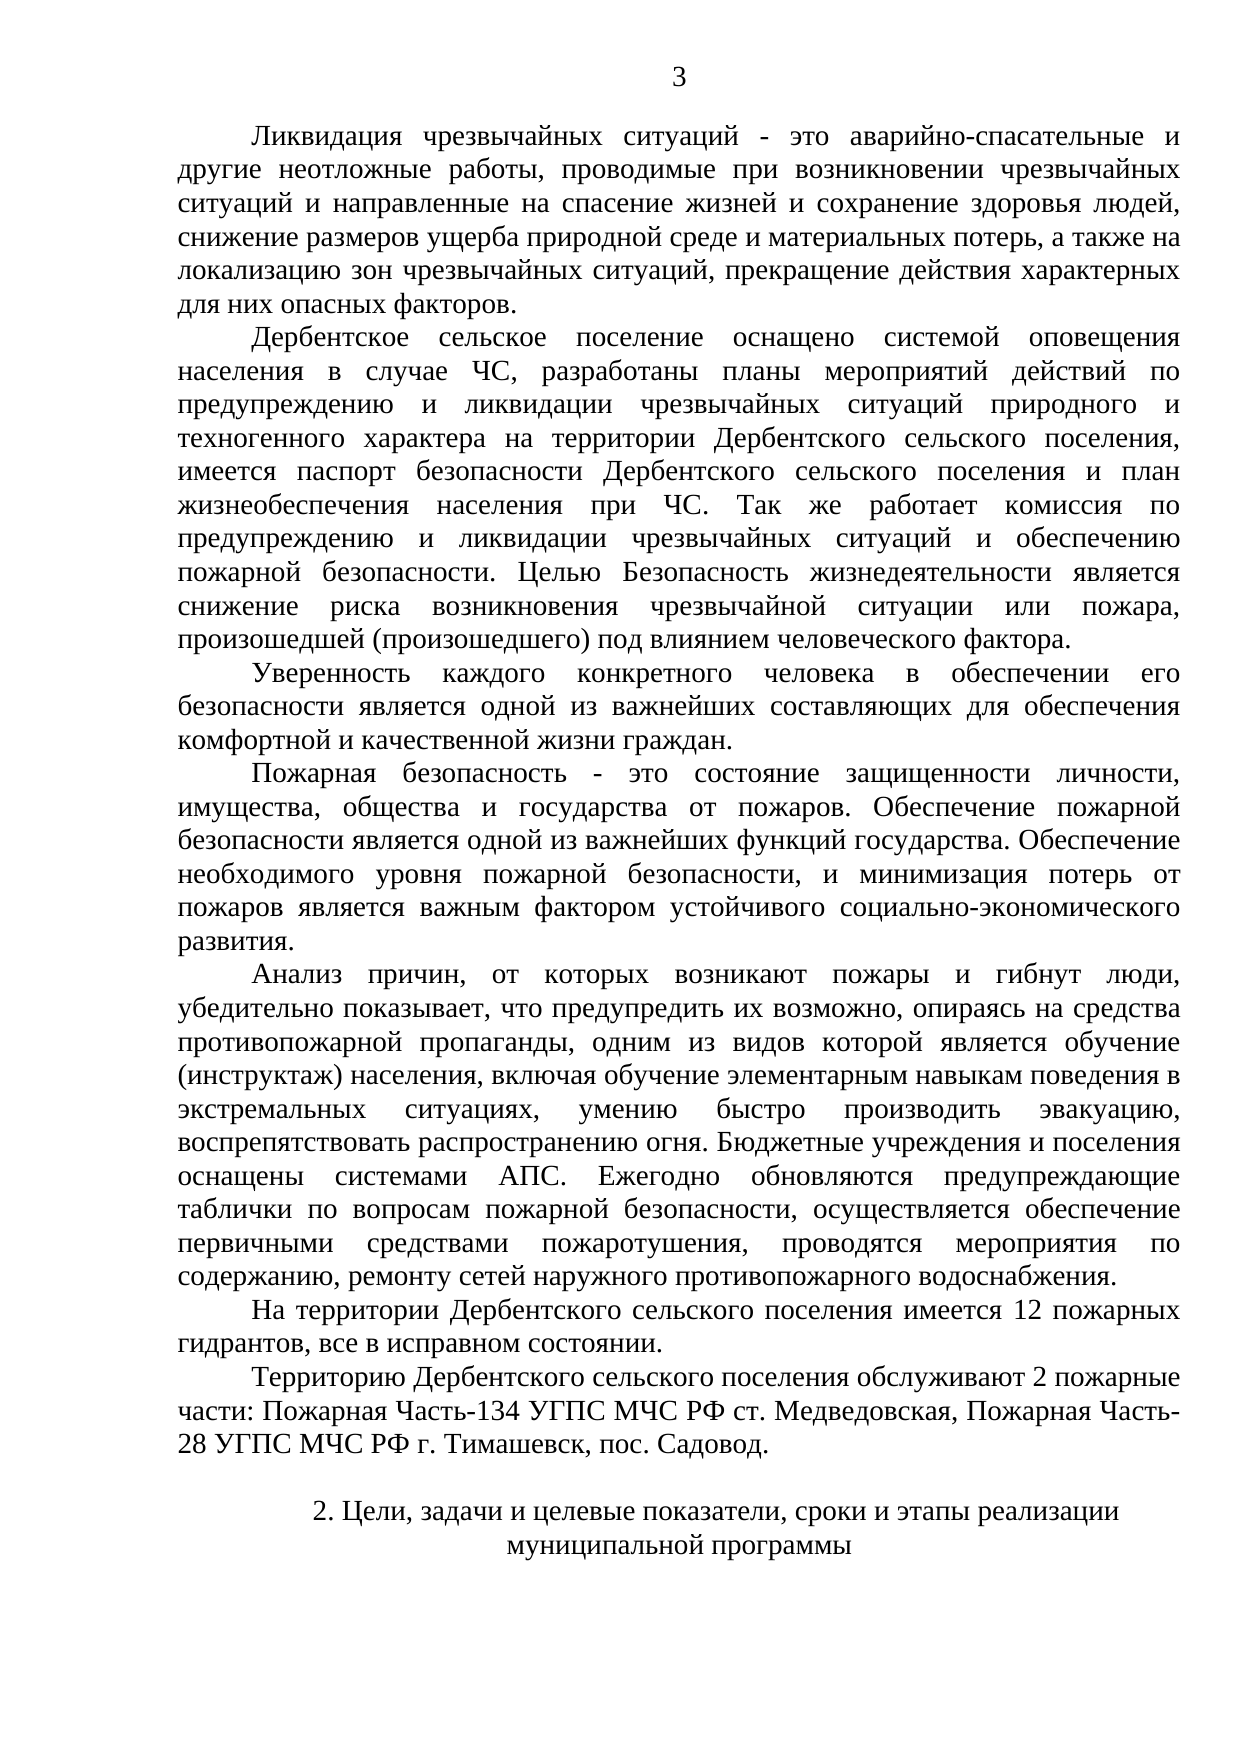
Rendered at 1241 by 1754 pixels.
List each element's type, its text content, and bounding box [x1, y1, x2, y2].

text Территорию Дербентского сельского поселения обслуживают 2 пожарные части: Пожарная Часть-134 УГПС МЧС РФ ст. Медведовская, Пожарная Часть- 28 УГПС МЧС РФ г. Тимашевск, пос. Садовод. [177, 1359, 1181, 1460]
text Пожарная безопасность - это состояние защищенности личности, имущества, общества и государства от пожаров. Обеспечение пожарной безопасности является одной из важнейших функций государства. Обеспечение необходимого уровня пожарной безопасности, и минимизация потерь от пожаров является важным фактором устойчивого социально-экономического развития. [177, 755, 1181, 957]
text Дербентское сельское поселение оснащено системой оповещения населения в случае ЧС, разработаны планы мероприятий действий по предупреждению и ликвидации чрезвычайных ситуаций природного и техногенного характера на территории Дербентского сельского поселения, имеется паспорт безопасности Дербентского сельского поселения и план жизнеобеспечения населения при ЧС. Так же работает комиссия по предупреждению и ликвидации чрезвычайных ситуаций и обеспечению пожарной безопасности. Целью Безопасность жизнедеятельности является снижение риска возникновения чрезвычайной ситуации или пожара, произошедшей (произошедшего) под влиянием человеческого фактора. [177, 319, 1181, 655]
text Уверенность каждого конкретного человека в обеспечении его безопасности является одной из важнейших составляющих для обеспечения комфортной и качественной жизни граждан. [177, 655, 1181, 755]
text Анализ причин, от которых возникают пожары и гибнут люди, убедительно показывает, что предупредить их возможно, опираясь на средства противопожарной пропаганды, одним из видов которой является обучение (инструктаж) населения, включая обучение элементарным навыкам поведения в экстремальных ситуациях, умению быстро производить эвакуацию, воспрепятствовать распространению огня. Бюджетные учреждения и поселения оснащены системами АПС. Ежегодно обновляются предупреждающие таблички по вопросам пожарной безопасности, осуществляется обеспечение первичными средствами пожаротушения, проводятся мероприятия по содержанию, ремонту сетей наружного противопожарного водоснабжения. [177, 957, 1181, 1292]
text Ликвидация чрезвычайных ситуаций - это аварийно-спасательные и другие неотложные работы, проводимые при возникновении чрезвычайных ситуаций и направленные на спасение жизней и сохранение здоровья людей, снижение размеров ущерба природной среде и материальных потерь, а также на локализацию зон чрезвычайных ситуаций, прекращение действия характерных для них опасных факторов. [177, 118, 1181, 319]
text 2. Цели, задачи и целевые показатели, сроки и этапы реализации муниципальной программы [177, 1493, 1181, 1560]
text На территории Дербентского сельского поселения имеется 12 пожарных гидрантов, все в исправном состоянии. [177, 1292, 1181, 1359]
